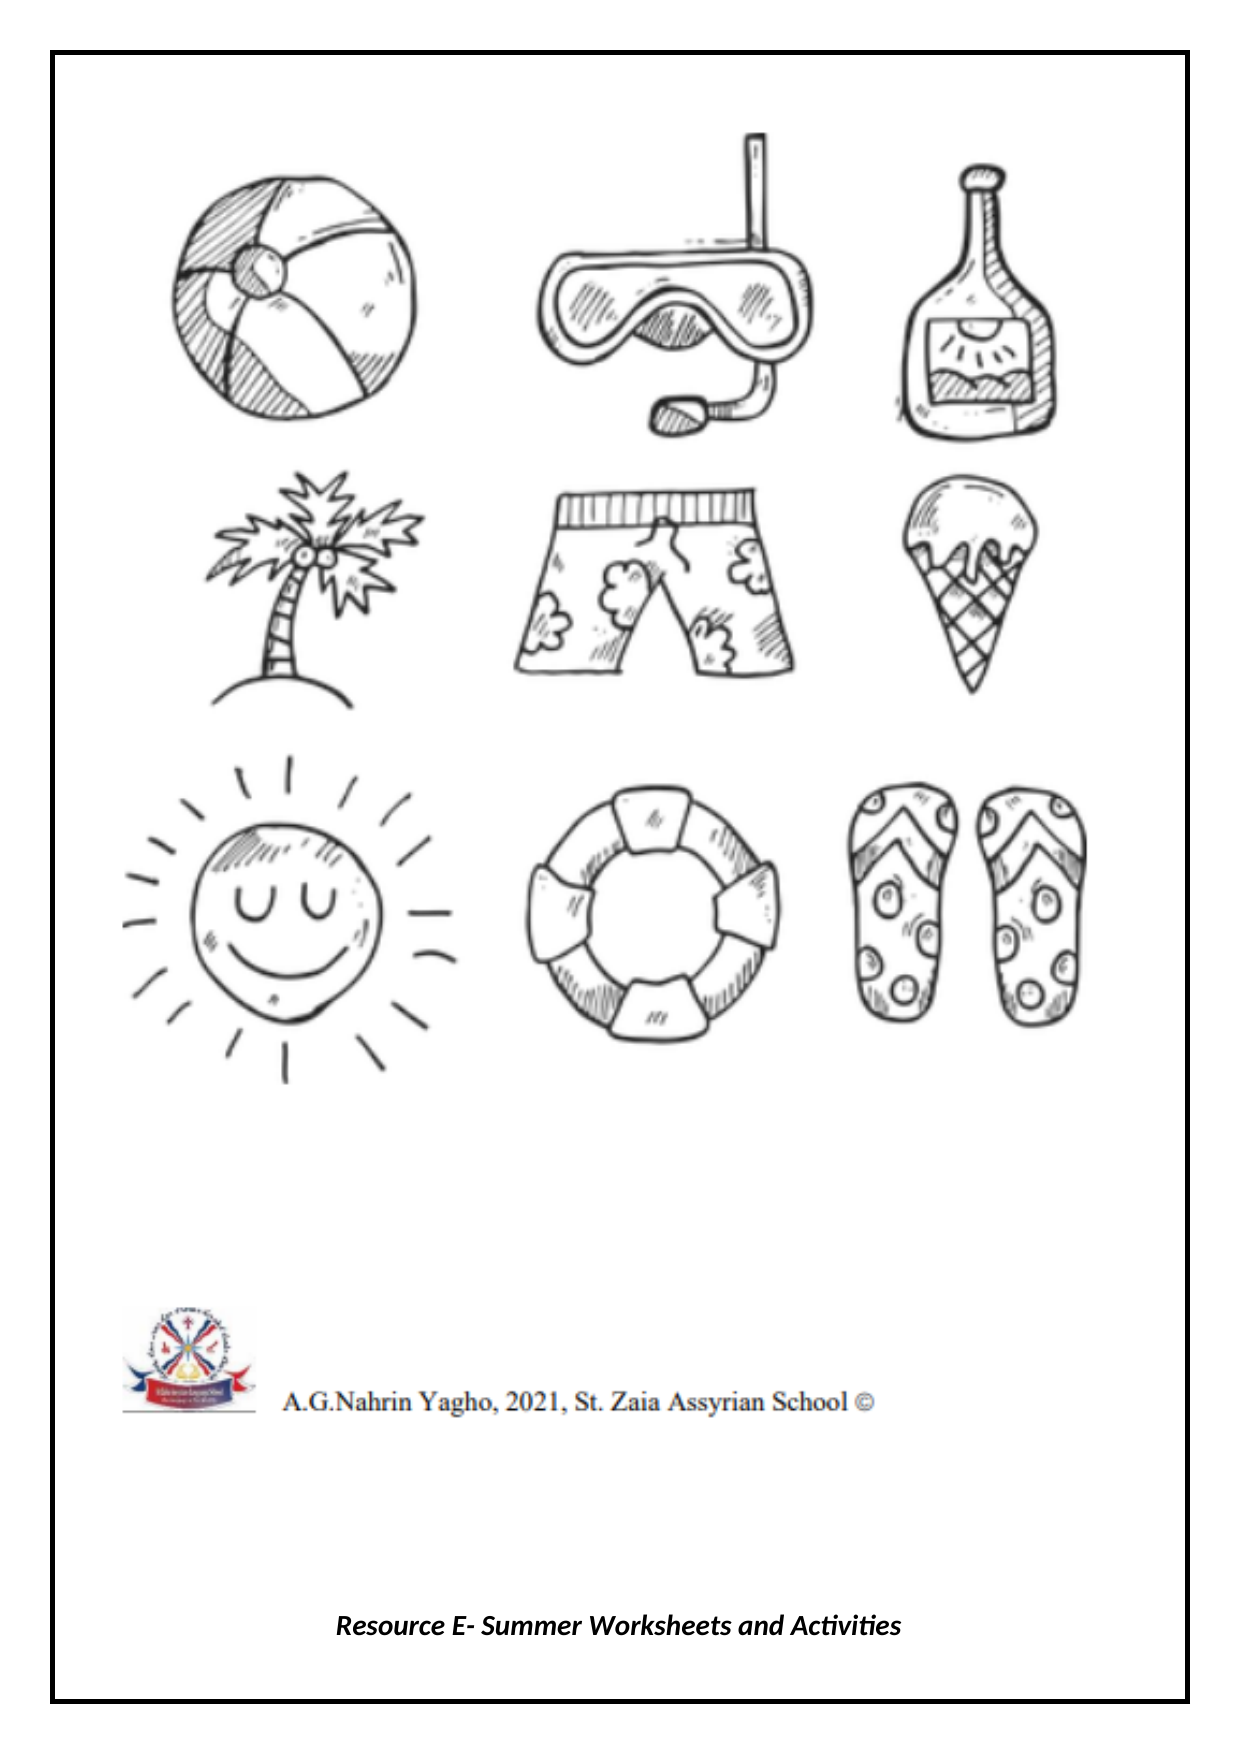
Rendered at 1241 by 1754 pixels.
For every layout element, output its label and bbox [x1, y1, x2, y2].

text [75, 1607, 1165, 1642]
picture [76, 112, 1167, 1462]
